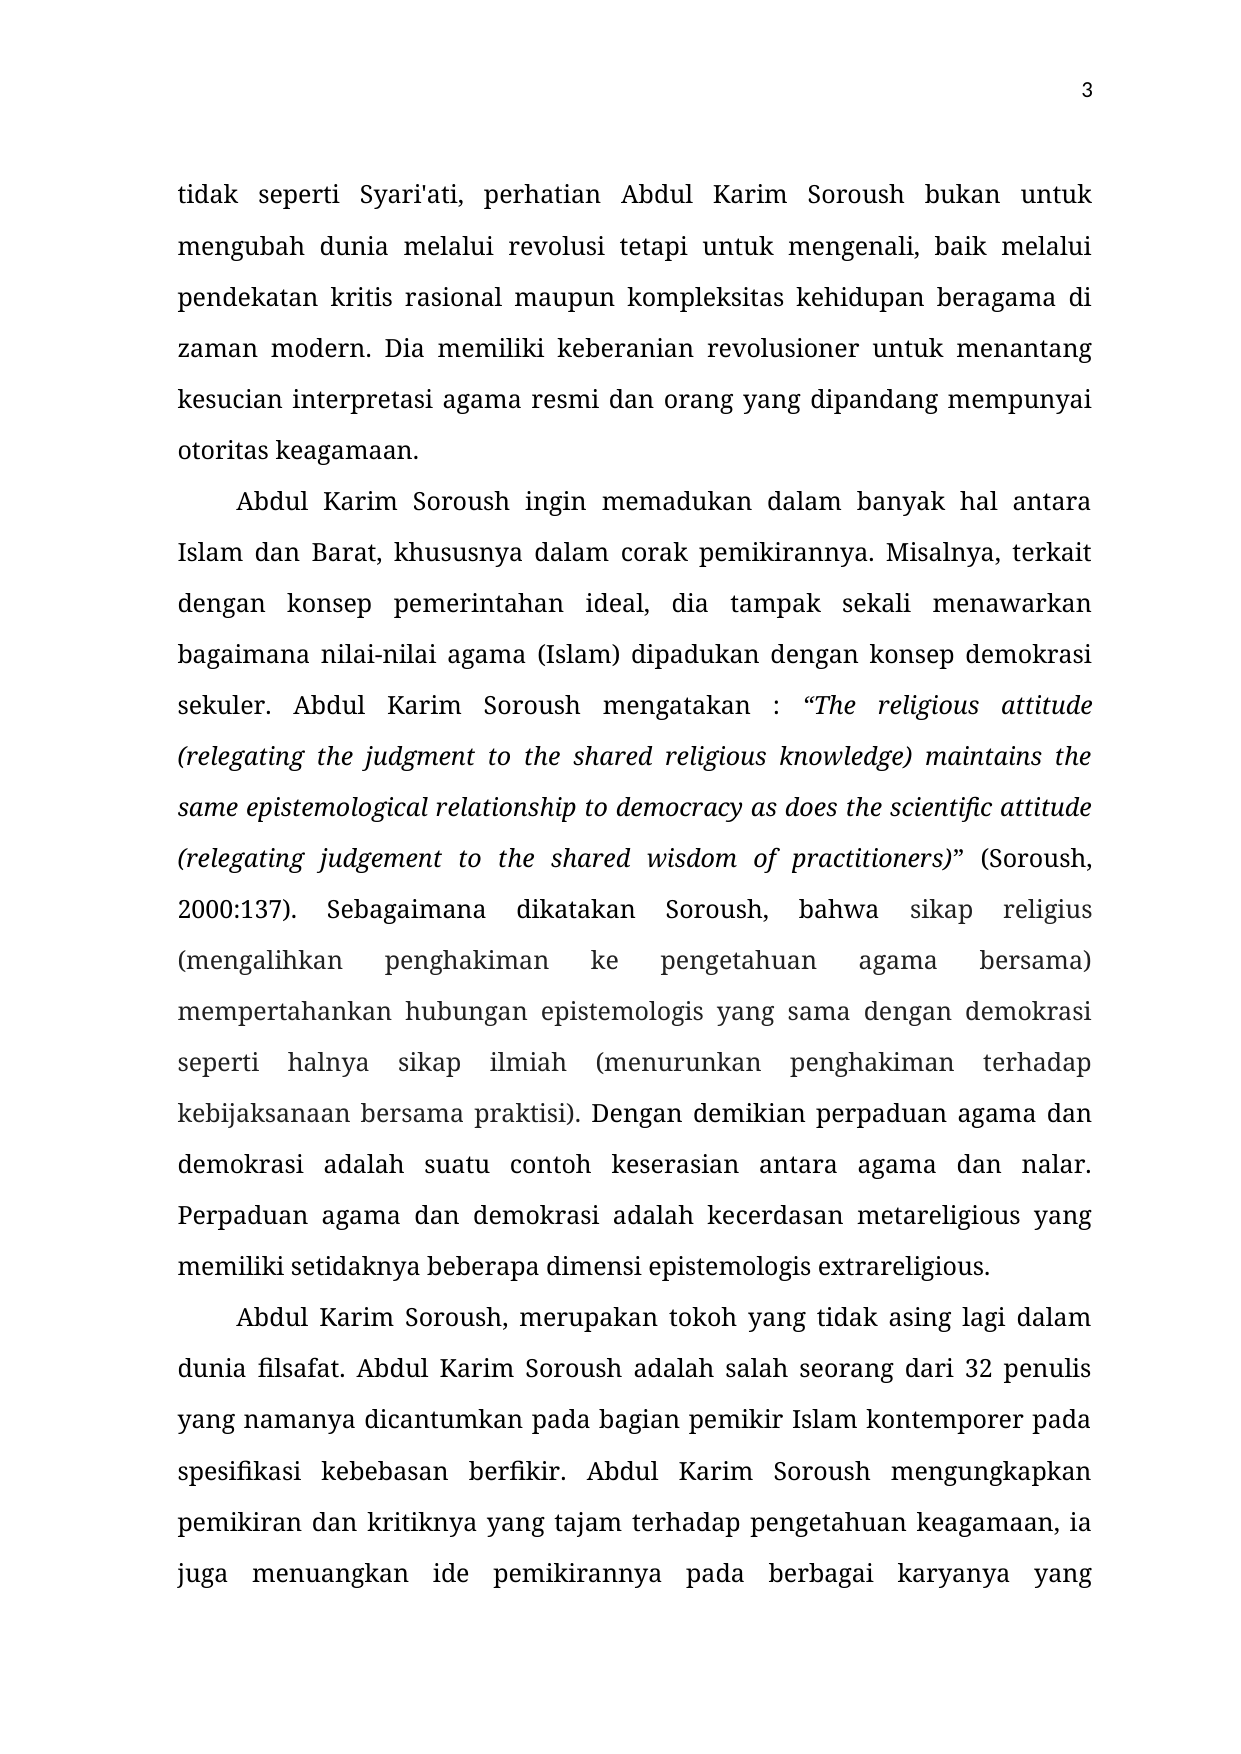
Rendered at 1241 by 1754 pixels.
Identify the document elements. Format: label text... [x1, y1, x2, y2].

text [177, 177, 1092, 466]
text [177, 1300, 1092, 1589]
text Abdul Karim Soroush ingin memadukan dalam banyak hal antara Islam dan Barat, khususnya dalam corak pemikirannya. Misalnya, terkait dengan konsep pemerintahan ideal, dia tampak sekali menawarkan bagaimana nilai-nilai agama (Islam) dipadukan dengan konsep demokrasi sekuler. Abdul Karim Soroush mengatakan : “The religious attitude (relegating the judgment to the shared religious knowledge) maintains the same epistemological relationship to democracy as does the scientific attitude (relegating judgement to the shared wisdom of practitioners)” (Soroush, 2000:137). Sebagaimana dikatakan Soroush, bahwa sikap religius (mengalihkan penghakiman ke pengetahuan agama bersama) mempertahankan hubungan epistemologis yang sama dengan demokrasi seperti halnya sikap ilmiah (menurunkan penghakiman terhadap kebijaksanaan bersama praktisi). Dengan demikian perpaduan agama dan demokrasi adalah suatu contoh keserasian antara agama dan nalar. Perpaduan agama dan demokrasi adalah kecerdasan metareligious yang memiliki setidaknya beberapa dimensi epistemologis extrareligious. [177, 483, 1092, 1283]
